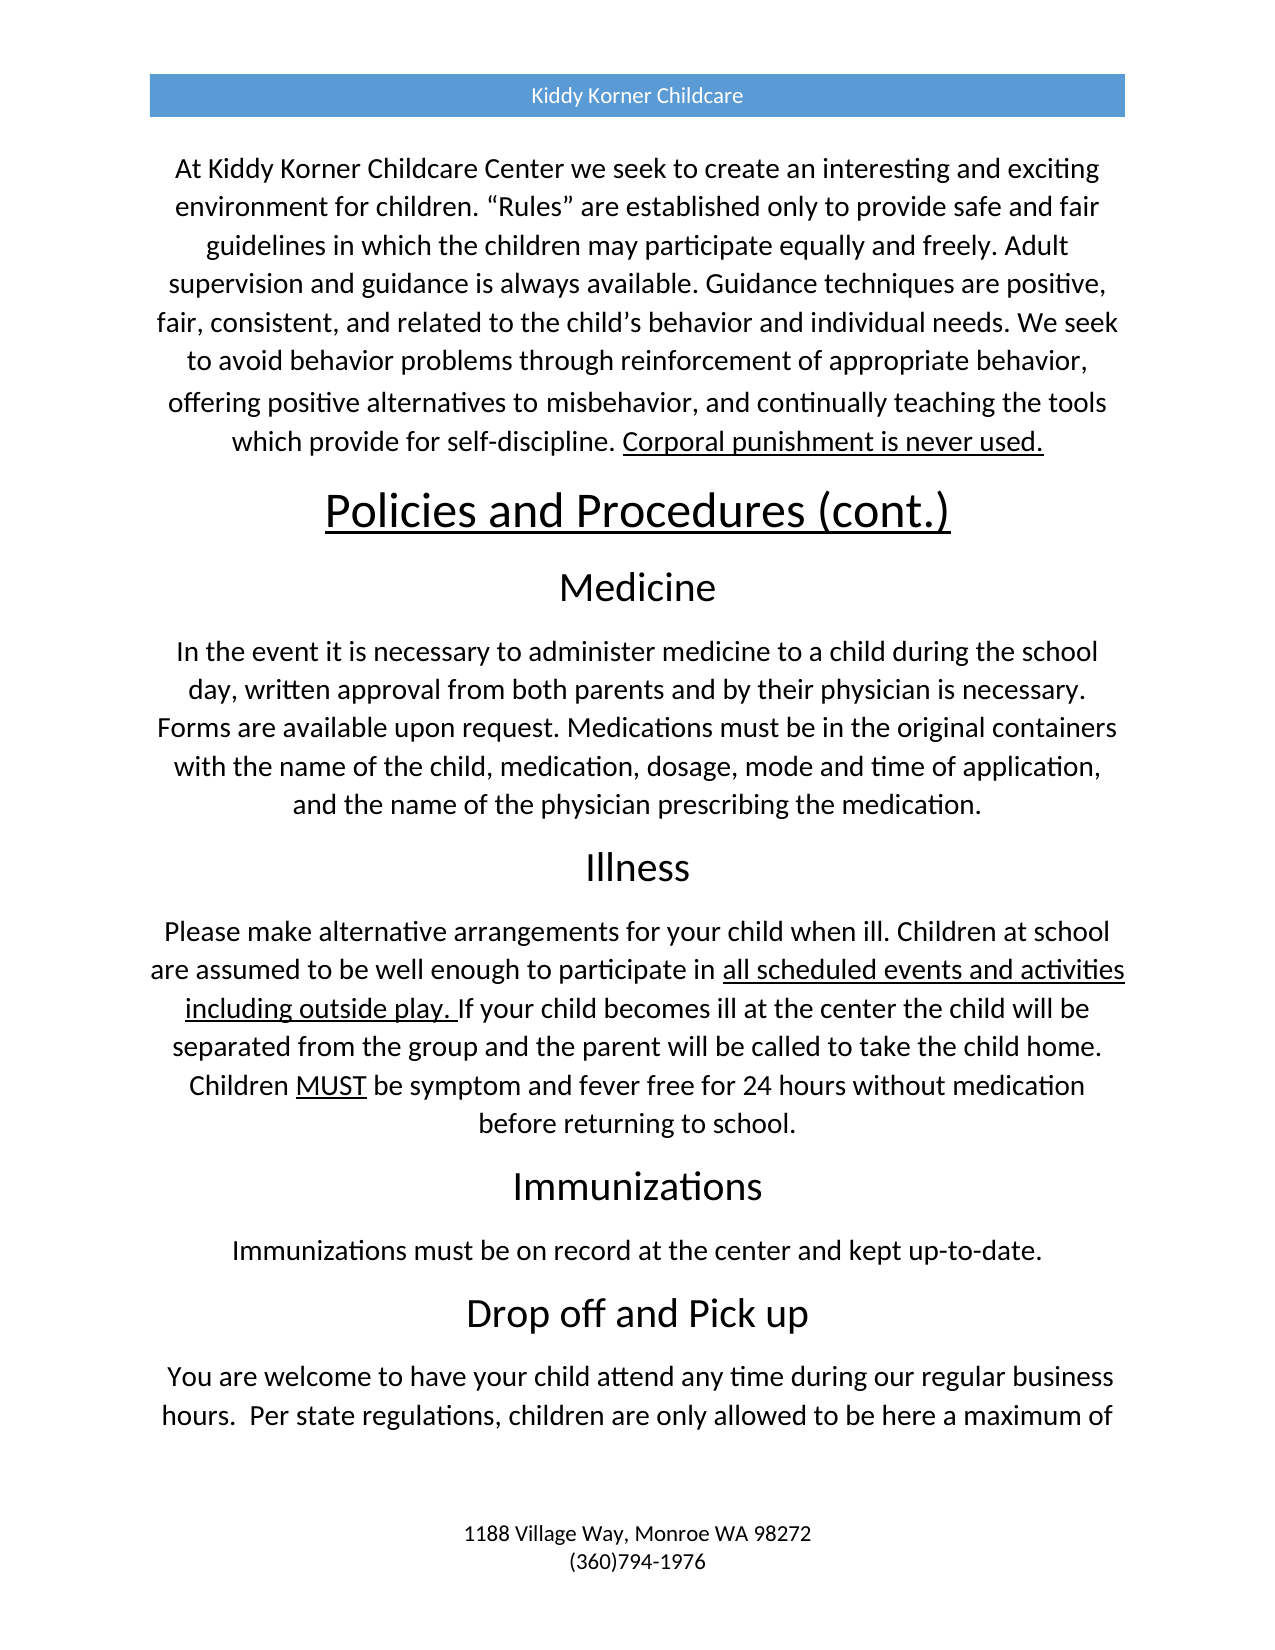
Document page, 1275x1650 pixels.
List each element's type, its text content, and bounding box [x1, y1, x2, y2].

text Medicine [150, 561, 1125, 612]
text Immunizations [150, 1160, 1125, 1211]
text Illness [150, 841, 1125, 892]
text Immunizations must be on record at the center and kept up-to-date. [150, 1232, 1125, 1267]
text At Kiddy Korner Childcare Center we seek to create an interesting and exciting environment for children. “Rules” are established only to provide safe and fair guidelines in which the children may participate equally and freely. Adult supervision and guidance is always available. Guidance techniques are positive, fair, consistent, and related to the child’s behavior and individual needs. We seek to avoid behavior problems through reinforcement of appropriate behavior, offering positive alternatives to misbehavior, and continually teaching the tools which provide for self-discipline. Corporal punishment is never used. [150, 150, 1125, 459]
text Please make alternative arrangements for your child when ill. Children at school are assumed to be well enough to participate in all scheduled events and activities including outside play. If your child becomes ill at the center the child will be separated from the group and the parent will be called to take the child home. Children MUST be symptom and fever free for 24 hours without medication before returning to school. [150, 913, 1125, 1141]
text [150, 1358, 1125, 1433]
text Drop off and Pick up [150, 1287, 1125, 1338]
text In the event it is necessary to administer medicine to a child during the school day, written approval from both parents and by their physician is necessary. Forms are available upon request. Medications must be in the original containers with the name of the child, medication, dosage, mode and time of application, and the name of the physician prescribing the medication. [150, 633, 1125, 822]
text Policies and Procedures (cont.) [150, 478, 1125, 539]
